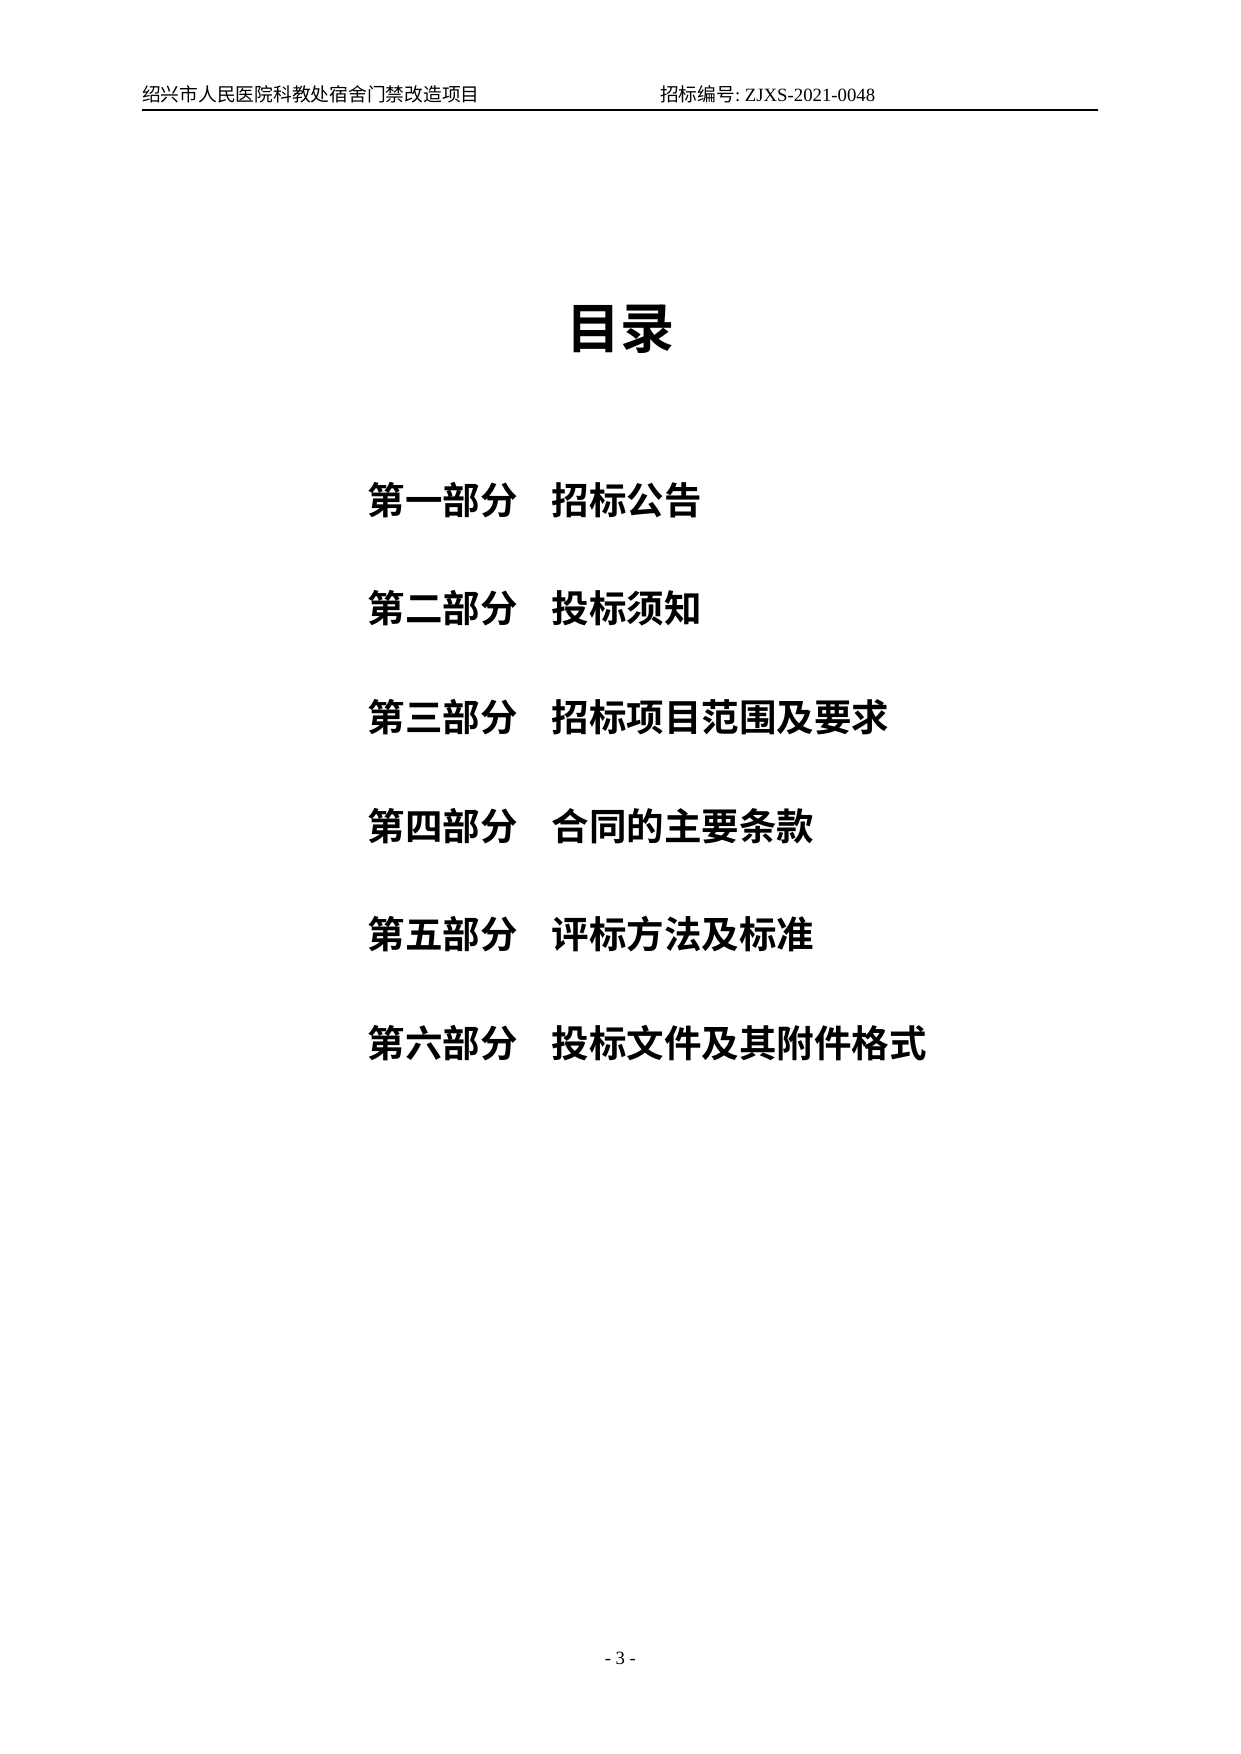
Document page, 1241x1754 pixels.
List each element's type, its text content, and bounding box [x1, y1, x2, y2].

text 第一部分 招标公告 [142, 471, 1098, 525]
text 第六部分 投标文件及其附件格式 [142, 1013, 1098, 1068]
text 第二部分 投标须知 [142, 579, 1098, 633]
text 目录 [142, 276, 1098, 373]
text 第四部分 合同的主要条款 [142, 796, 1098, 851]
text 第三部分 招标项目范围及要求 [142, 688, 1098, 742]
text 第五部分 评标方法及标准 [142, 905, 1098, 959]
